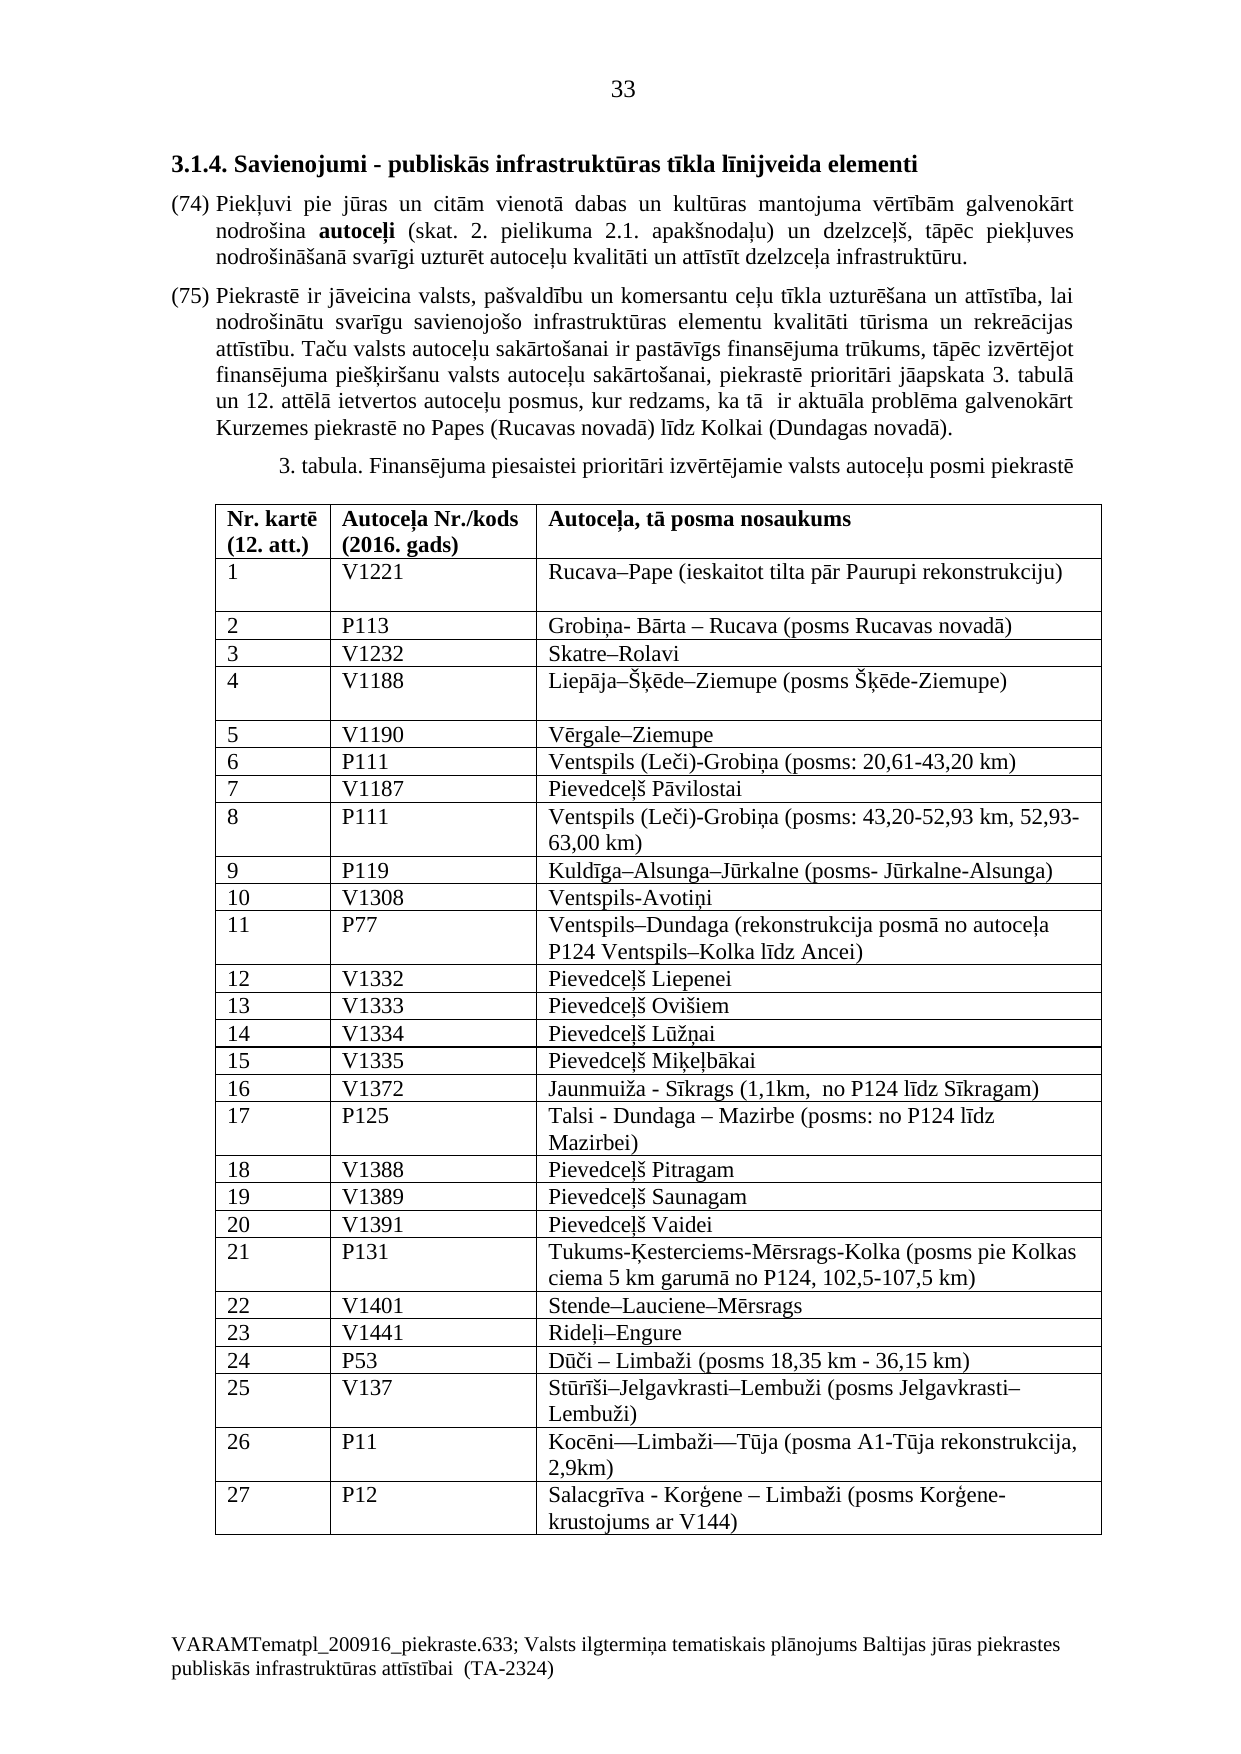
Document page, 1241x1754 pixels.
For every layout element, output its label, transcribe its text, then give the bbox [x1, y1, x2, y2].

table_cell 5 [216, 721, 330, 747]
table_cell 24 [216, 1347, 330, 1373]
table_cell 2 [216, 612, 330, 638]
table_cell P131 [331, 1238, 536, 1291]
table_cell Dūči – Limbaži (posms 18,35 km - 36,15 km) [537, 1347, 1101, 1373]
subtitle 3.1.4. Savienojumi - publiskās infrastruktūras tīkla līnijveida elementi [171, 149, 1075, 178]
table_cell V1388 [331, 1156, 536, 1182]
table_cell 25 [216, 1374, 330, 1427]
table_cell Pievedceļš Liepenei [537, 965, 1101, 992]
table_cell 16 [216, 1075, 330, 1101]
table_cell 1 [216, 559, 330, 611]
table_cell 26 [216, 1428, 330, 1481]
table_cell 8 [216, 803, 330, 856]
table_cell 12 [216, 965, 330, 992]
table_cell Tukums-Ķesterciems-Mērsrags-Kolka (posms pie Kolkas ciema 5 km garumā no P124, 102,5-107,5 km) [537, 1238, 1101, 1291]
table_cell V137 [331, 1374, 536, 1427]
table_cell V1335 [331, 1048, 536, 1074]
table_cell P11 [331, 1428, 536, 1481]
table_cell Grobiņa- Bārta – Rucava (posms Rucavas novadā) [537, 612, 1101, 638]
table_cell Kocēni—Limbaži—Tūja (posma A1-Tūja rekonstrukcija, 2,9km) [537, 1428, 1101, 1481]
table_cell 9 [216, 857, 330, 883]
table_cell 21 [216, 1238, 330, 1291]
table_cell Pievedceļš Miķeļbākai [537, 1048, 1101, 1074]
table_cell 19 [216, 1183, 330, 1210]
table_cell Ventspils (Leči)-Grobiņa (posms: 20,61-43,20 km) [537, 748, 1101, 774]
table_cell 20 [216, 1211, 330, 1237]
table_cell Rideļi–Engure [537, 1319, 1101, 1346]
table_cell 3 [216, 640, 330, 666]
table_cell V1389 [331, 1183, 536, 1210]
table_header Autoceļa, tā posma nosaukums [537, 505, 1101, 557]
table_cell Kuldīga–Alsunga–Jūrkalne (posms- Jūrkalne-Alsunga) [537, 857, 1101, 883]
table_cell V1221 [331, 559, 536, 611]
table_cell 15 [216, 1048, 330, 1074]
table_cell Skatre–Rolavi [537, 640, 1101, 666]
table_cell V1334 [331, 1020, 536, 1046]
table_cell Ventspils–Dundaga (rekonstrukcija posmā no autoceļa P124 Ventspils–Kolka līdz Ancei) [537, 911, 1101, 964]
table_cell V1391 [331, 1211, 536, 1237]
table_cell Pievedceļš Vaidei [537, 1211, 1101, 1237]
table_cell V1372 [331, 1075, 536, 1101]
table_cell Pievedceļš Lūžņai [537, 1020, 1101, 1046]
table_cell P125 [331, 1102, 536, 1155]
list Piekrastē ir jāveicina valsts, pašvaldību un komersantu ceļu tīkla uzturēšana un attīstība, lai nodrošinātu svarīgu savienojošo infrastruktūras elementu kvalitāti tūrisma un rekreācijas attīstību. Taču valsts autoceļu sakārtošanai ir pastāvīgs finansējuma trūkums, tāpēc izvērtējot finansējuma piešķiršanu valsts autoceļu sakārtošanai, piekrastē prioritāri jāapskata 3. tabulā un 12. attēlā ietvertos autoceļu posmus, kur redzams, ka tā ir aktuāla problēma galvenokārt Kurzemes piekrastē no Papes (Rucavas novadā) līdz Kolkai (Dundagas novadā). [171, 282, 1075, 440]
table_cell V1441 [331, 1319, 536, 1346]
table_cell 10 [216, 884, 330, 910]
table_header Nr. kartē (12. att.) [216, 505, 330, 557]
table_cell Pievedceļš Saunagam [537, 1183, 1101, 1210]
table_cell 23 [216, 1319, 330, 1346]
table_cell Talsi - Dundaga – Mazirbe (posms: no P124 līdz Mazirbei) [537, 1102, 1101, 1155]
table_cell 7 [216, 776, 330, 802]
table_cell P111 [331, 748, 536, 774]
list Piekļuvi pie jūras un citām vienotā dabas un kultūras mantojuma vērtībām galvenokārt nodrošina autoceļi (skat. 2. pielikuma 2.1. apakšnodaļu) un dzelzceļš, tāpēc piekļuves nodrošināšanā svarīgi uzturēt autoceļu kvalitāti un attīstīt dzelzceļa infrastruktūru. [171, 190, 1075, 269]
table_cell P12 [331, 1482, 536, 1534]
table_cell 4 [216, 667, 330, 720]
table_cell V1308 [331, 884, 536, 910]
table_cell 22 [216, 1292, 330, 1318]
table_cell 11 [216, 911, 330, 964]
table_cell V1401 [331, 1292, 536, 1318]
table_cell Stende–Lauciene–Mērsrags [537, 1292, 1101, 1318]
table_cell Salacgrīva - Korģene – Limbaži (posms Korģene-krustojums ar V144) [537, 1482, 1101, 1534]
table_cell 18 [216, 1156, 330, 1182]
table_cell 27 [216, 1482, 330, 1534]
table_cell 13 [216, 993, 330, 1019]
table_cell Liepāja–Šķēde–Ziemupe (posms Šķēde-Ziemupe) [537, 667, 1101, 720]
table_cell Ventspils-Avotiņi [537, 884, 1101, 910]
table_cell V1188 [331, 667, 536, 720]
table_cell V1332 [331, 965, 536, 992]
text 3. tabula. Finansējuma piesaistei prioritāri izvērtējamie valsts autoceļu posmi piekrastē [171, 453, 1075, 479]
table_cell Vērgale–Ziemupe [537, 721, 1101, 747]
table_cell V1187 [331, 776, 536, 802]
table_cell P77 [331, 911, 536, 964]
table_cell P53 [331, 1347, 536, 1373]
table_cell P111 [331, 803, 536, 856]
table_cell P113 [331, 612, 536, 638]
table_cell Jaunmuiža - Sīkrags (1,1km, no P124 līdz Sīkragam) [537, 1075, 1101, 1101]
table_cell Pievedceļš Pitragam [537, 1156, 1101, 1182]
table_cell 17 [216, 1102, 330, 1155]
table_cell Pievedceļš Ovišiem [537, 993, 1101, 1019]
table_cell V1232 [331, 640, 536, 666]
table_cell Pievedceļš Pāvilostai [537, 776, 1101, 802]
table_cell V1333 [331, 993, 536, 1019]
table_cell 14 [216, 1020, 330, 1046]
table_header Autoceļa Nr./kods (2016. gads) [331, 505, 536, 557]
table_cell V1190 [331, 721, 536, 747]
table_cell Stūrīši–Jelgavkrasti–Lembuži (posms Jelgavkrasti–Lembuži) [537, 1374, 1101, 1427]
table_cell P119 [331, 857, 536, 883]
table_cell Ventspils (Leči)-Grobiņa (posms: 43,20-52,93 km, 52,93-63,00 km) [537, 803, 1101, 856]
table_cell 6 [216, 748, 330, 774]
table_cell Rucava–Pape (ieskaitot tilta pār Paurupi rekonstrukciju) [537, 559, 1101, 611]
